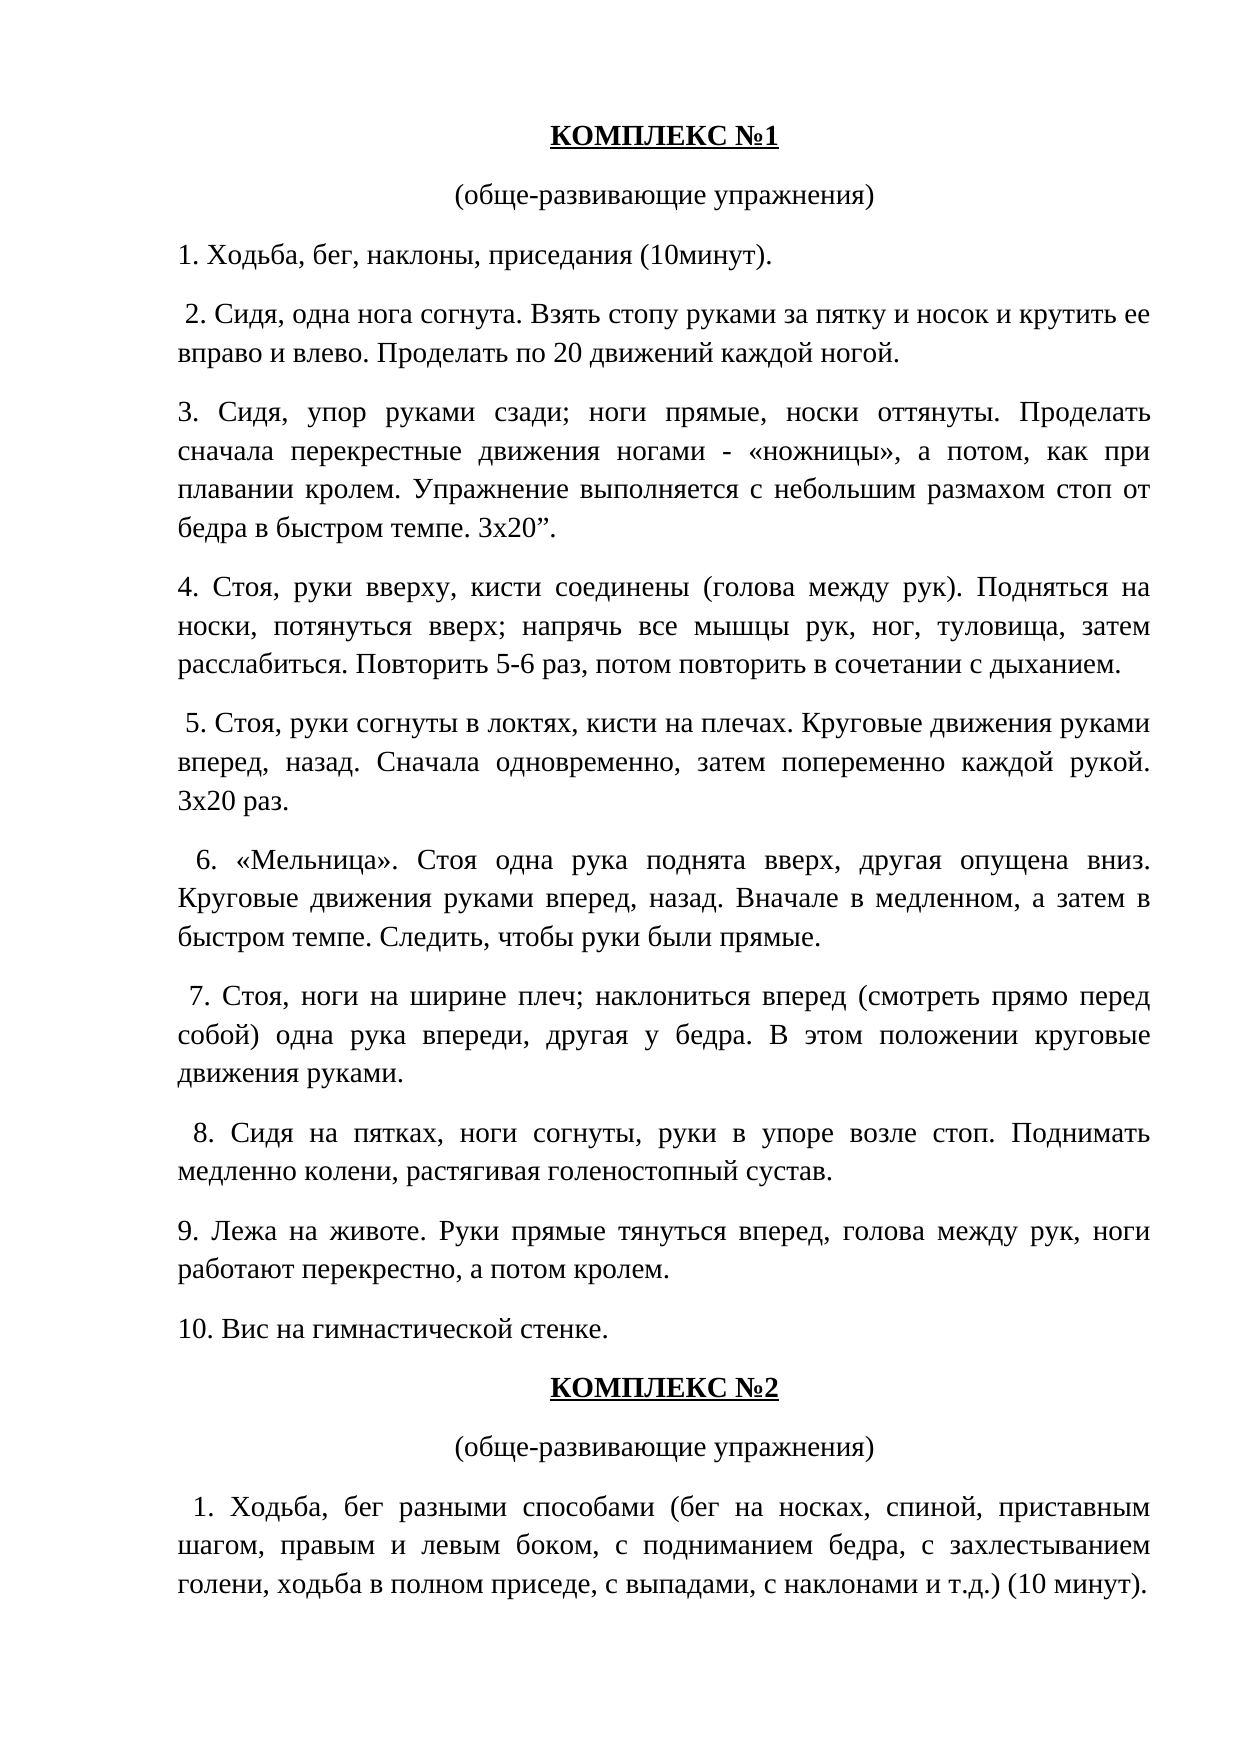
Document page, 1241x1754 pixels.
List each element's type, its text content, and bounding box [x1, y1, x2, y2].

text (обще-развивающие упражнения) [177, 1429, 1152, 1463]
text КОМПЛЕКС №2 [177, 1370, 1152, 1404]
text 3. Сидя, упор руками сзади; ноги прямые, носки оттянуты. Проделать сначала перекрестные движения ногами - «ножницы», а потом, как при плавании кролем. Упражнение выполняется с небольшим размахом стоп от бедра в быстром темпе. 3х20”. [177, 394, 1152, 543]
text 1. Ходьба, бег, наклоны, приседания (10минут). [177, 237, 1152, 270]
text 10. Вис на гимнастической стенке. [177, 1311, 1152, 1344]
text 5. Стоя, руки согнуты в локтях, кисти на плечах. Круговые движения руками вперед, назад. Сначала одновременно, затем попеременно каждой рукой. 3х20 раз. [177, 706, 1152, 816]
text 8. Сидя на пятках, ноги согнуты, руки в упоре возле стоп. Поднимать медленно колени, растягивая голеностопный сустав. [177, 1115, 1152, 1187]
text 9. Лежа на животе. Руки прямые тянуться вперед, голова между рук, ноги работают перекрестно, а потом кролем. [177, 1213, 1152, 1285]
text (обще-развивающие упражнения) [177, 177, 1152, 211]
text 1. Ходьба, бег разными способами (бег на носках, спиной, приставным шагом, правым и левым боком, с подниманием бедра, с захлестыванием голени, ходьба в полном приседе, с выпадами, с наклонами и т.д.) (10 минут). [177, 1489, 1152, 1599]
text 4. Стоя, руки вверху, кисти соединены (голова между рук). Подняться на носки, потянуться вверх; напрячь все мышцы рук, ног, туловища, затем расслабиться. Повторить 5-6 раз, потом повторить в сочетании с дыханием. [177, 569, 1152, 680]
text 2. Сидя, одна нога согнута. Взять стопу руками за пятку и носок и крутить ее вправо и влево. Проделать по 20 движений каждой ногой. [177, 296, 1152, 368]
text 6. «Мельница». Стоя одна рука поднята вверх, другая опущена вниз. Круговые движения руками вперед, назад. Вначале в медленном, а затем в быстром темпе. Следить, чтобы руки были прямые. [177, 842, 1152, 953]
text КОМПЛЕКС №1 [177, 118, 1152, 152]
text 7. Стоя, ноги на ширине плеч; наклониться вперед (смотреть прямо перед собой) одна рука впереди, другая у бедра. В этом положении круговые движения руками. [177, 978, 1152, 1089]
